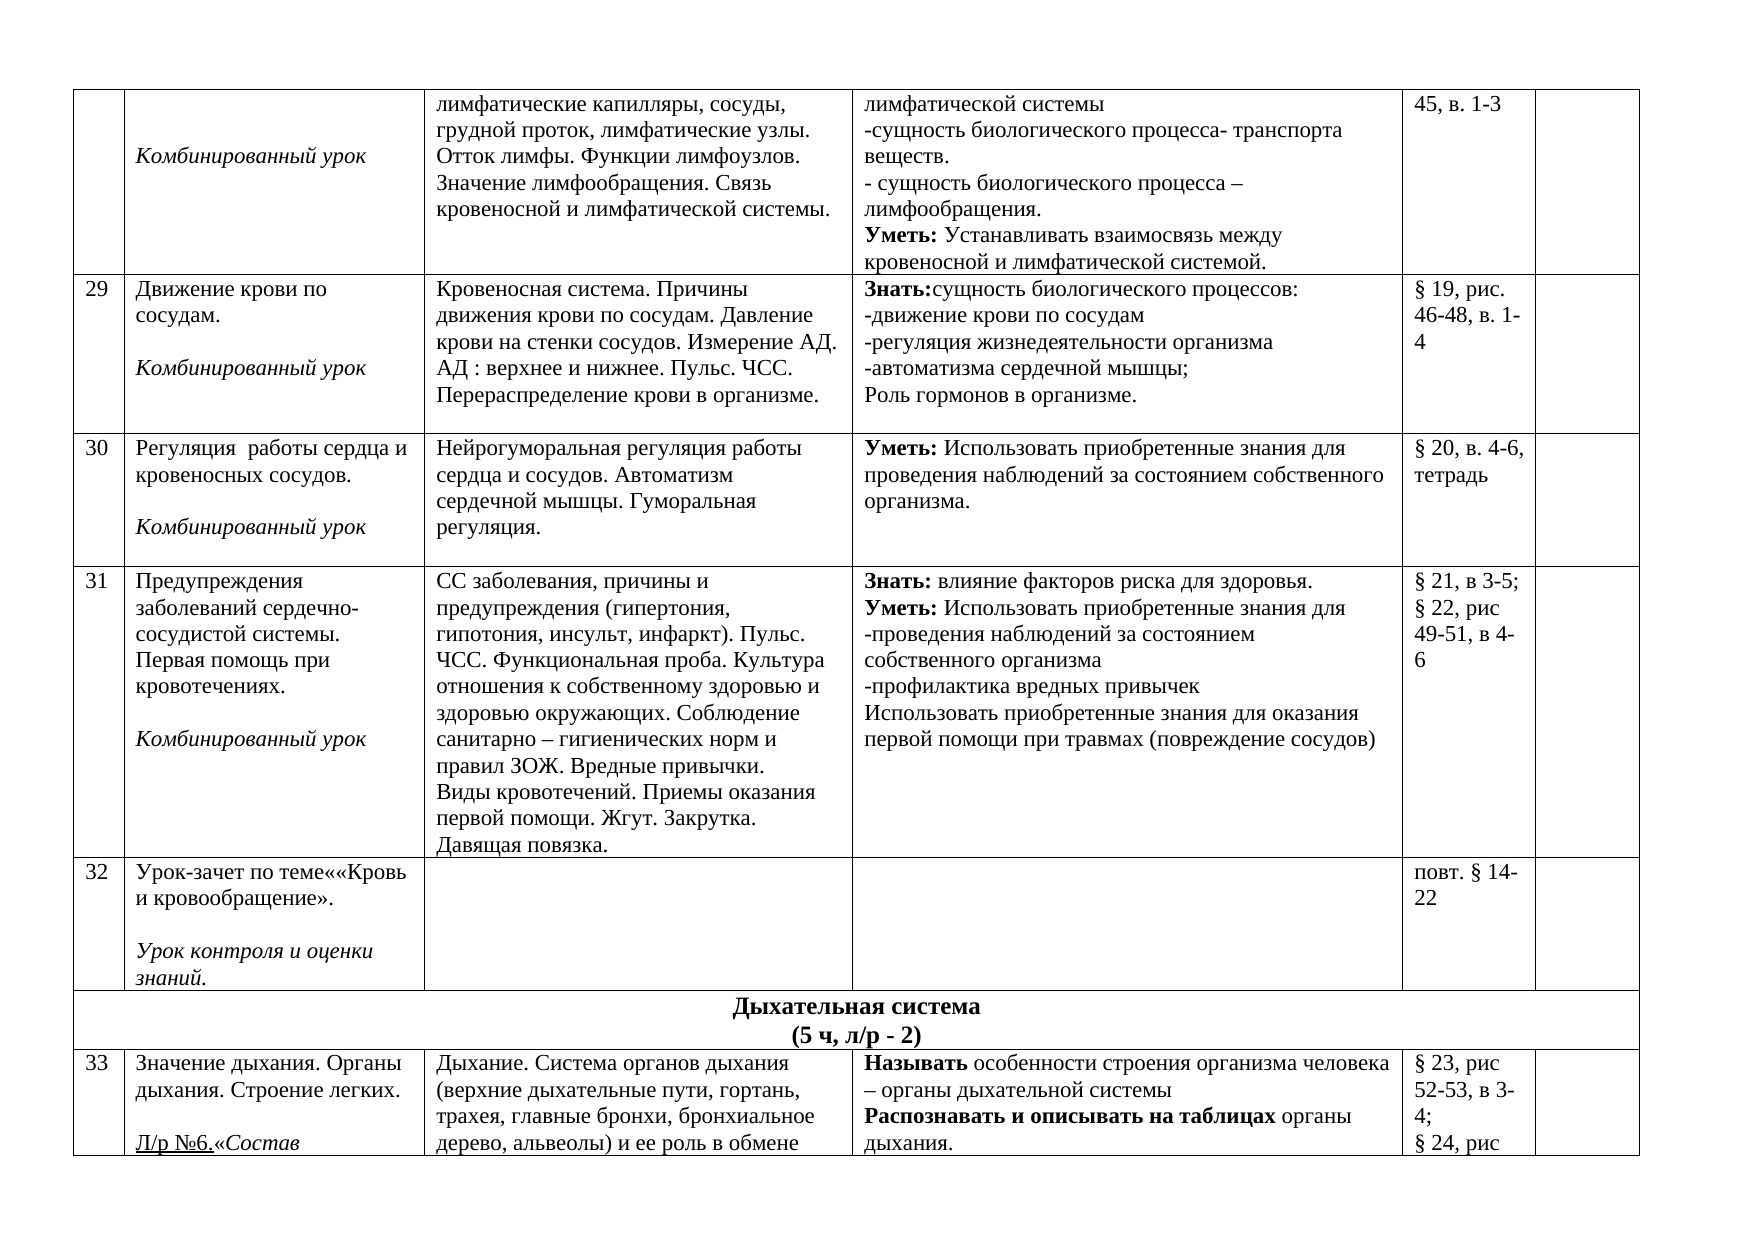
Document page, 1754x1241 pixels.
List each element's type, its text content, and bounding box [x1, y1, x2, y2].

table_cell Кровеносная система. Причины движения крови по сосудам. Давление крови на стенки сосудов. Измерение АД. АД : верхнее и нижнее. Пульс. ЧСС. Перераспределение крови в организме. [425, 275, 852, 433]
table_cell 33 [74, 1050, 124, 1155]
table_cell § 20, в. 4-6, тетрадь [1403, 434, 1535, 566]
table_cell 30 [74, 434, 124, 566]
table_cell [425, 1050, 852, 1155]
table_cell 29 [74, 275, 124, 433]
table_cell 31 [74, 567, 124, 857]
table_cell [125, 90, 424, 274]
table_cell [1536, 858, 1639, 990]
table_cell [1536, 90, 1639, 274]
table_cell Регуляция работы сердца и кровеносных сосудов. Комбинированный урок [125, 434, 424, 566]
table_cell Нейрогуморальная регуляция работы сердца и сосудов. Автоматизм сердечной мышцы. Гуморальная регуляция. [425, 434, 852, 566]
table_cell СС заболевания, причины и предупреждения (гипертония, гипотония, инсульт, инфаркт). Пульс. ЧСС. Функциональная проба. Культура отношения к собственному здоровью и здоровью окружающих. Соблюдение санитарно – гигиенических норм и правил ЗОЖ. Вредные привычки. Виды кровотечений. Приемы оказания первой помощи. Жгут. Закрутка. Давящая повязка. [425, 567, 852, 857]
table_cell Движение крови по сосудам. Комбинированный урок [125, 275, 424, 433]
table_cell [125, 1050, 424, 1155]
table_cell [853, 90, 1402, 274]
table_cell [1403, 1050, 1535, 1155]
table_cell Предупреждения заболеваний сердечно-сосудистой системы. Первая помощь при кровотечениях. Комбинированный урок [125, 567, 424, 857]
table_cell Знать:сущность биологического процессов: -движение крови по сосудам -регуляция жизнедеятельности организма -автоматизма сердечной мышцы; Роль гормонов в организме. [853, 275, 1402, 433]
table_cell [425, 858, 852, 990]
table_cell § 21, в 3-5; § 22, рис 49-51, в 4-6 [1403, 567, 1535, 857]
table_cell Знать: влияние факторов риска для здоровья. Уметь: Использовать приобретенные знания для -проведения наблюдений за состоянием собственного организма -профилактика вредных привычек Использовать приобретенные знания для оказания первой помощи при травмах (повреждение сосудов) [853, 567, 1402, 857]
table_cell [425, 90, 852, 274]
table_cell [1536, 434, 1639, 566]
table_cell [853, 858, 1402, 990]
table_cell Уметь: Использовать приобретенные знания для проведения наблюдений за состоянием собственного организма. [853, 434, 1402, 566]
table_cell 28 [74, 90, 124, 274]
table_cell Дыхательная система (5 ч, л/р - 2) [74, 991, 1639, 1048]
table_cell [1536, 567, 1639, 857]
table_cell § 19, рис. 46-48, в. 1-4 [1403, 275, 1535, 433]
table_cell [1536, 275, 1639, 433]
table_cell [1403, 90, 1535, 274]
table_cell повт. § 14-22 [1403, 858, 1535, 990]
table_cell 32 [74, 858, 124, 990]
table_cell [853, 1050, 1402, 1155]
table_cell [1536, 1050, 1639, 1155]
table_cell Урок-зачет по теме««Кровь и кровообращение». Урок контроля и оценки знаний. [125, 858, 424, 990]
